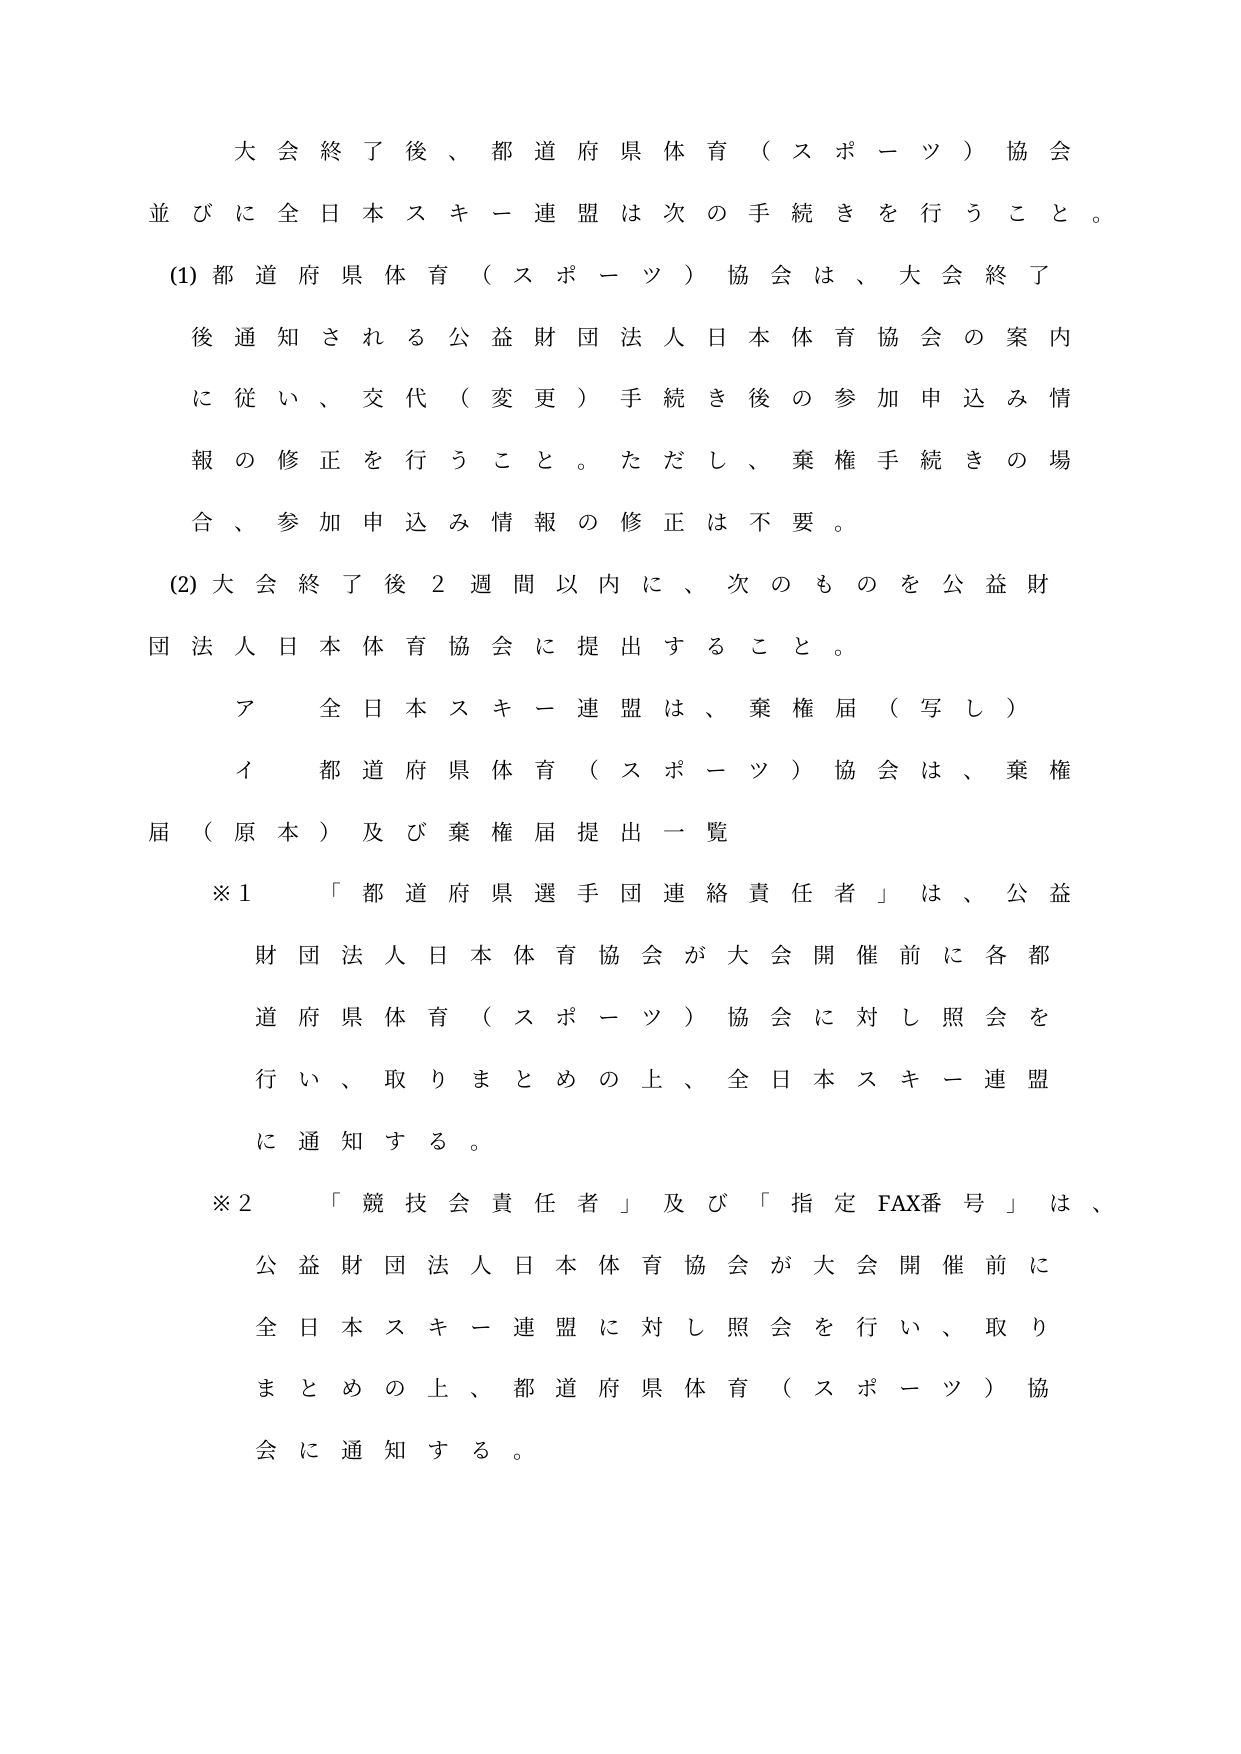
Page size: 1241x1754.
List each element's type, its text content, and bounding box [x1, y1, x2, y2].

text ※２ 「競技会責任者」及び「指定FAX番号」は、公益財団法人日本体育協会が大会開催前に全日本スキー連盟に対し照会を行い、取りまとめの上、都道府県体育（スポーツ）協会に通知する。 [212, 1171, 1092, 1480]
text イ 都道府県体育（スポーツ）協会は、棄権届（原本）及び棄権届提出一覧 [148, 738, 1092, 861]
text ※１ 「都道府県選手団連絡責任者」は、公益財団法人日本体育協会が大会開催前に各都道府県体育（スポーツ）協会に対し照会を行い、取りまとめの上、全日本スキー連盟に通知する。 [212, 861, 1092, 1171]
text 大会終了後、都道府県体育（スポーツ）協会並びに全日本スキー連盟は次の手続きを行うこと。 [148, 119, 1092, 243]
text (2) 大会終了後２週間以内に、次のものを公益財団法人日本体育協会に提出すること。 [148, 552, 1092, 676]
text (1) 都道府県体育（スポーツ）協会は、大会終了後通知される公益財団法人日本体育協会の案内に従い、交代（変更）手続き後の参加申込み情報の修正を行うこと。ただし、棄権手続きの場合、参加申込み情報の修正は不要。 [169, 243, 1092, 552]
text ア 全日本スキー連盟は、棄権届（写し） [148, 676, 1092, 738]
